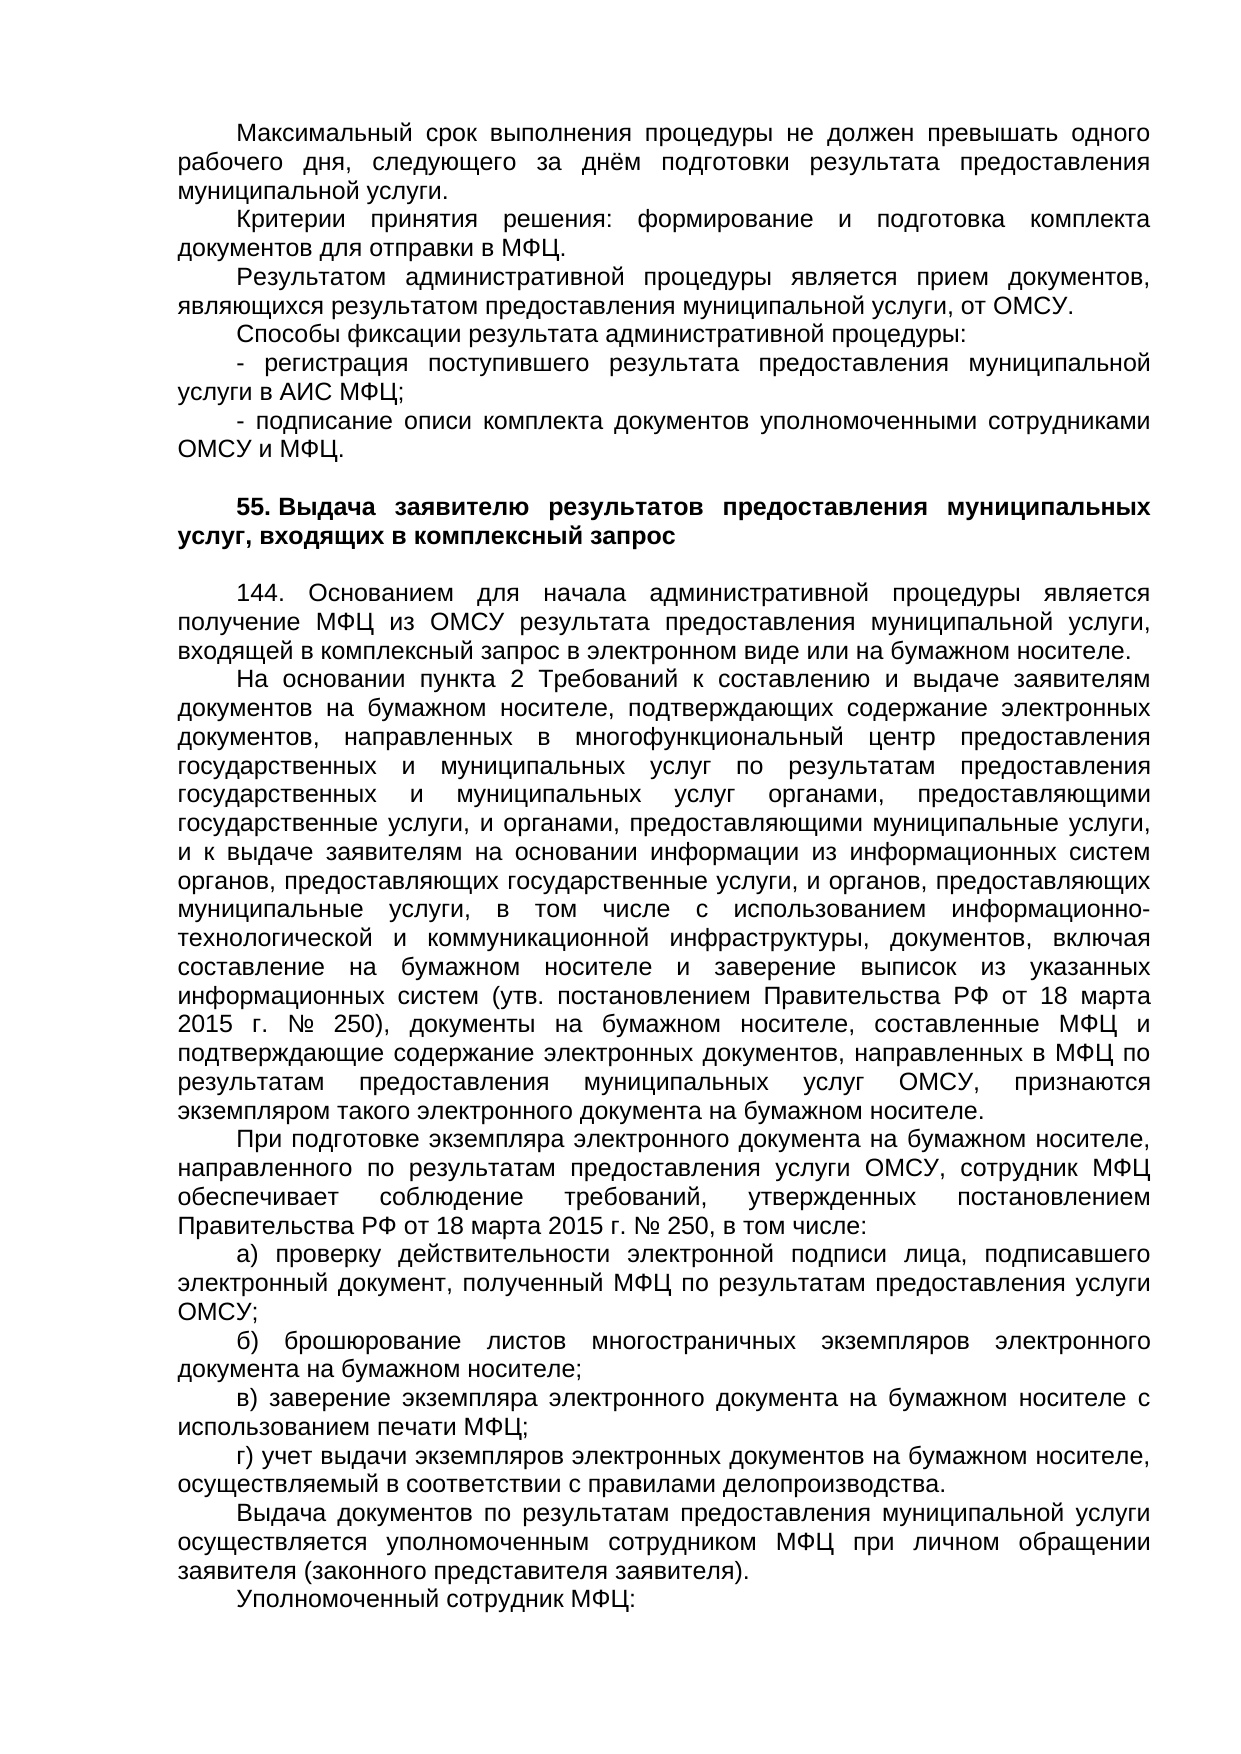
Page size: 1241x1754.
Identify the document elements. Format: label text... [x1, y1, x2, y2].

text в) заверение экземпляра электронного документа на бумажном носителе с использованием печати МФЦ; [177, 1383, 1152, 1441]
text Способы фиксации результата административной процедуры: [177, 319, 1152, 348]
text 55. Выдача заявителю результатов предоставления муниципальных услуг, входящих в комплексный запрос [177, 492, 1152, 549]
text На основании пункта 2 Требований к составлению и выдаче заявителям документов на бумажном носителе, подтверждающих содержание электронных документов, направленных в многофункциональный центр предоставления государственных и муниципальных услуг по результатам предоставления государственных и муниципальных услуг органами, предоставляющими государственные услуги, и органами, предоставляющими муниципальные услуги, и к выдаче заявителям на основании информации из информационных систем органов, предоставляющих государственные услуги, и органов, предоставляющих муниципальные услуги, в том числе с использованием информационно-технологической и коммуникационной инфраструктуры, документов, включая составление на бумажном носителе и заверение выписок из указанных информационных систем (утв. постановлением Правительства РФ от 18 марта 2015 г. № 250), документы на бумажном носителе, составленные МФЦ и подтверждающие содержание электронных документов, направленных в МФЦ по результатам предоставления муниципальных услуг ОМСУ, признаются экземпляром такого электронного документа на бумажном носителе. [177, 664, 1152, 1124]
text Выдача документов по результатам предоставления муниципальной услуги осуществляется уполномоченным сотрудником МФЦ при личном обращении заявителя (законного представителя заявителя). [177, 1498, 1152, 1584]
text 144. Основанием для начала административной процедуры является получение МФЦ из ОМСУ результата предоставления муниципальной услуги, входящей в комплексный запрос в электронном виде или на бумажном носителе. [177, 578, 1152, 664]
text г) учет выдачи экземпляров электронных документов на бумажном носителе, осуществляемый в соответствии с правилами делопроизводства. [177, 1441, 1152, 1498]
text - подписание описи комплекта документов уполномоченными сотрудниками ОМСУ и МФЦ. [177, 406, 1152, 463]
text Критерии принятия решения: формирование и подготовка комплекта документов для отправки в МФЦ. [177, 204, 1152, 262]
text Результатом административной процедуры является прием документов, являющихся результатом предоставления муниципальной услуги, от ОМСУ. [177, 262, 1152, 319]
text б) брошюрование листов многостраничных экземпляров электронного документа на бумажном носителе; [177, 1326, 1152, 1383]
text Уполномоченный сотрудник МФЦ: [177, 1584, 1152, 1613]
text - регистрация поступившего результата предоставления муниципальной услуги в АИС МФЦ; [177, 348, 1152, 406]
text При подготовке экземпляра электронного документа на бумажном носителе, направленного по результатам предоставления услуги ОМСУ, сотрудник МФЦ обеспечивает соблюдение требований, утвержденных постановлением Правительства РФ от 18 марта 2015 г. № 250, в том числе: [177, 1124, 1152, 1239]
text а) проверку действительности электронной подписи лица, подписавшего электронный документ, полученный МФЦ по результатам предоставления услуги ОМСУ; [177, 1239, 1152, 1326]
